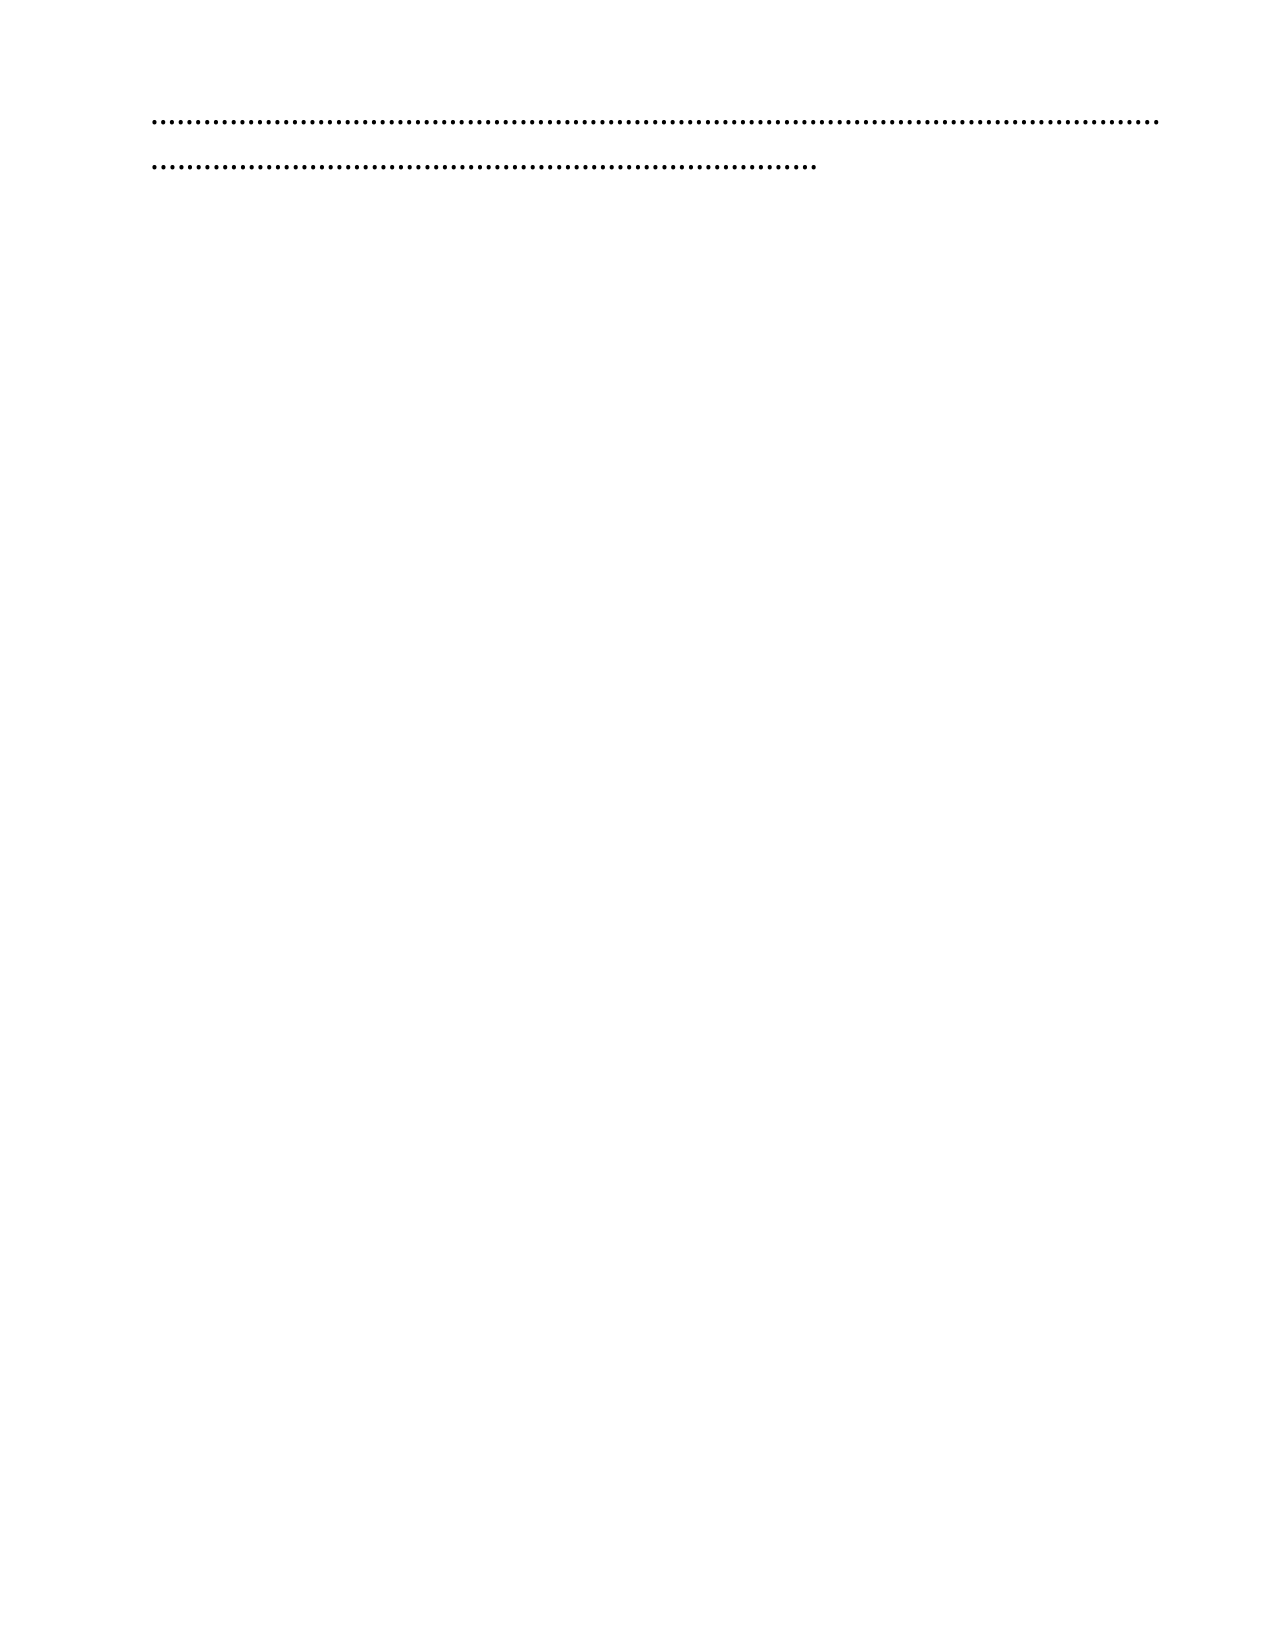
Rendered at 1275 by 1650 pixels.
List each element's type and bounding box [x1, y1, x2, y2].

text [150, 89, 1167, 179]
